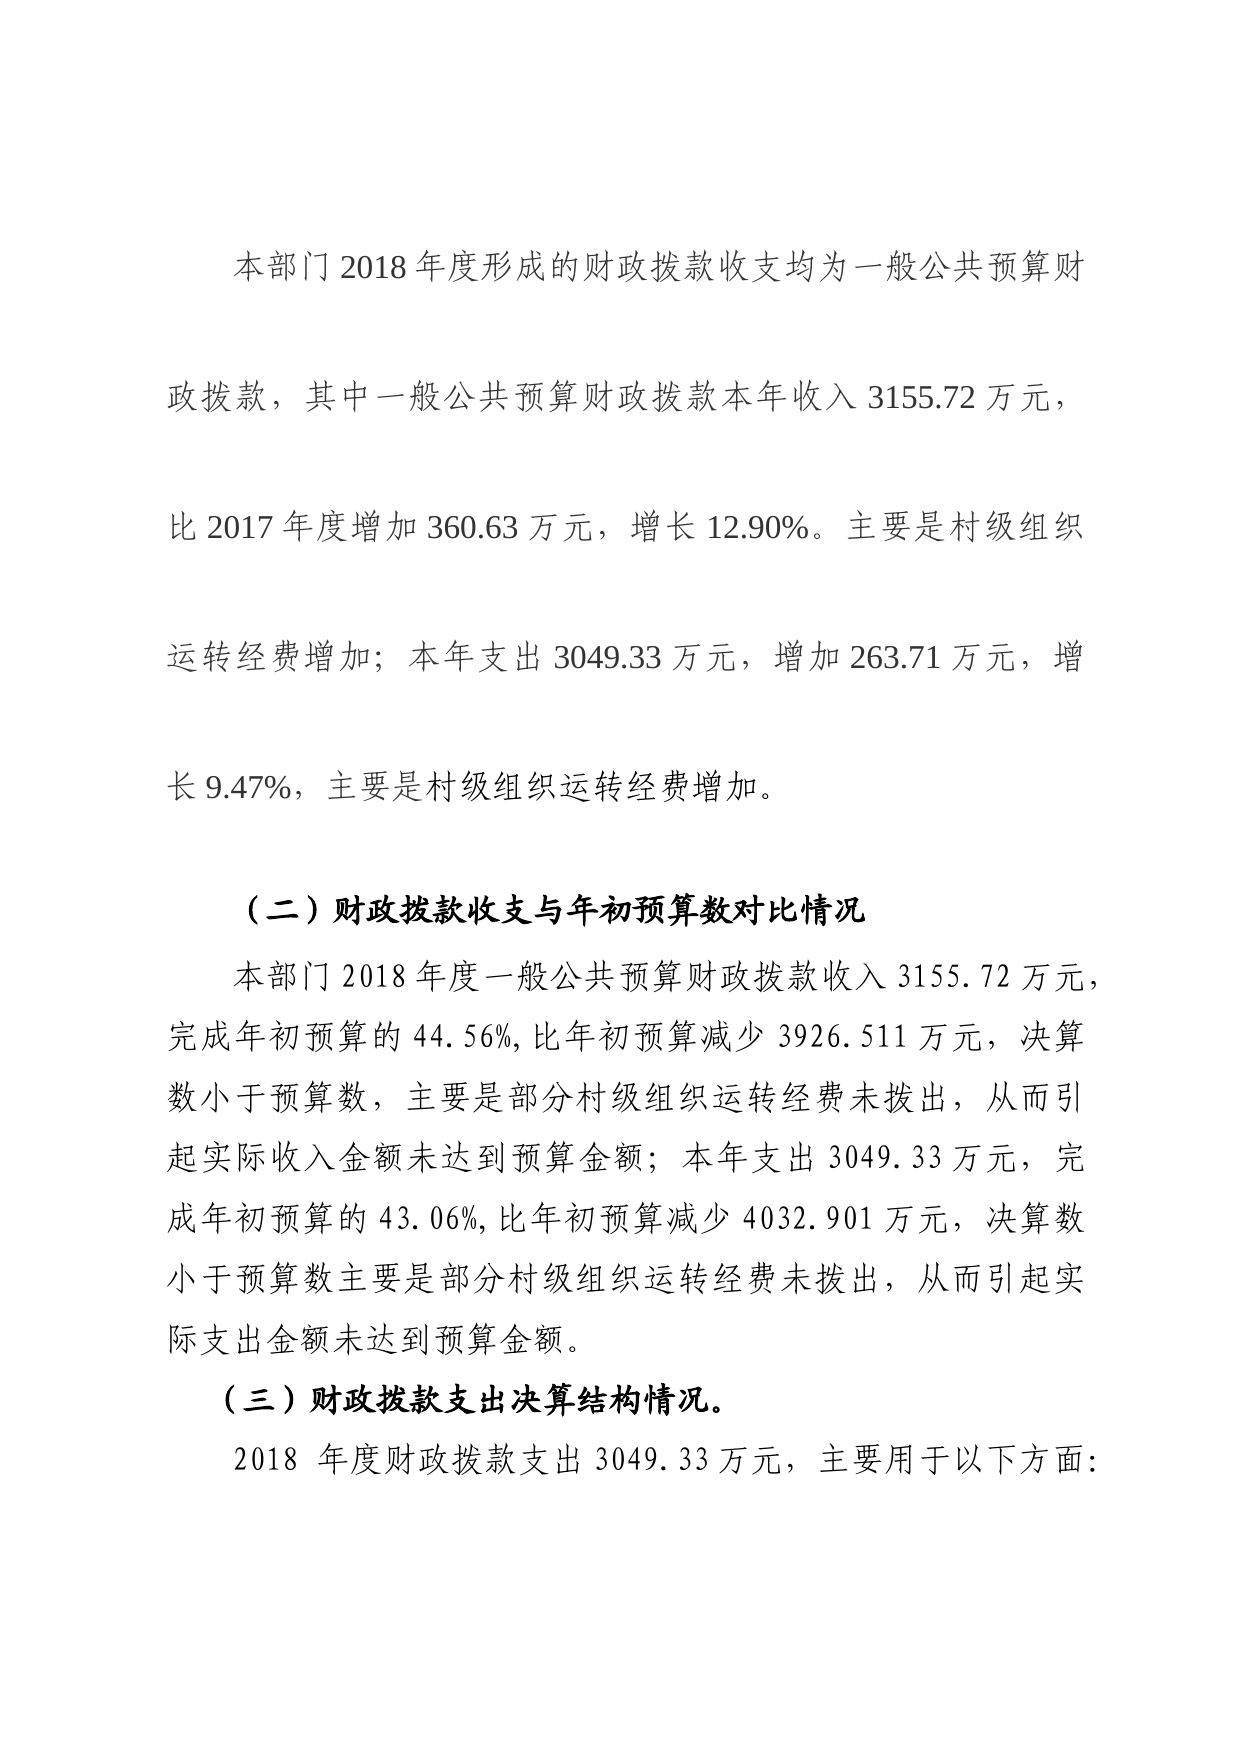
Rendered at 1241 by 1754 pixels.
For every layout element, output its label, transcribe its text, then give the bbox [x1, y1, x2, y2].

text 本部门2018年度一般公共预算财政拨款收入3155.72万元，完成年初预算的44.56%,比年初预算减少3926.511万元，决算数小于预算数，主要是部分村级组织运转经费未拨出，从而引起实际收入金额未达到预算金额；本年支出3049.33万元，完成年初预算的43.06%,比年初预算减少4032.901万元，决算数小于预算数主要是部分村级组织运转经费未拨出，从而引起实际支出金额未达到预算金额。 [165, 940, 1087, 1363]
text （二）财政拨款收支与年初预算数对比情况 [165, 875, 1087, 940]
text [165, 1423, 1087, 1484]
list 财政拨款支出决算结构情况。 [209, 1363, 1087, 1423]
text 本部门2018年度形成的财政拨款收支均为一般公共预算财政拨款，其中一般公共预算财政拨款本年收入3155.72万元，比2017年度增加360.63万元，增长12.90%。主要是村级组织运转经费增加；本年支出3049.33万元，增加263.71万元，增长9.47%，主要是村级组织运转经费增加。 [165, 233, 1087, 818]
